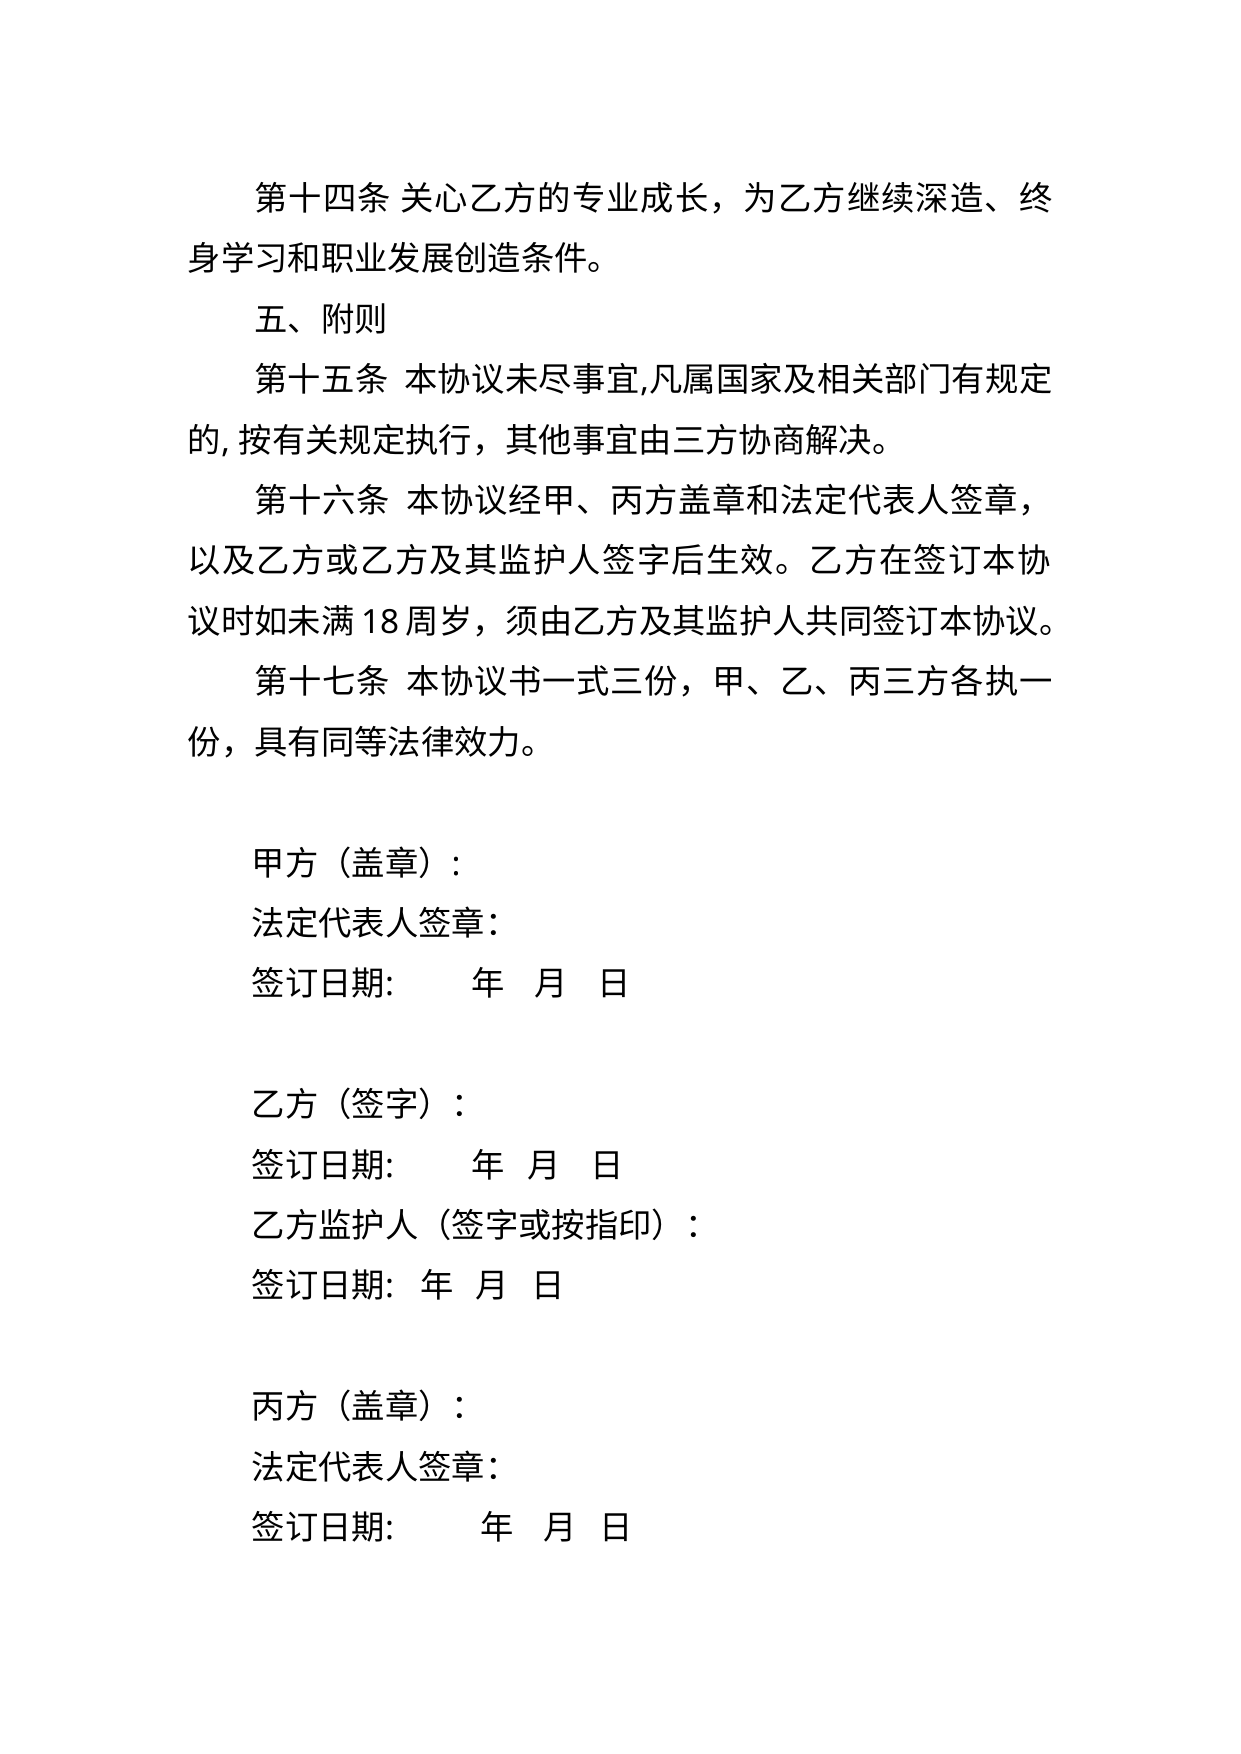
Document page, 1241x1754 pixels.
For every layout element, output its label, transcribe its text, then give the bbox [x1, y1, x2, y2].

text 签订日期: 年 月 日 [187, 1249, 1053, 1310]
text 乙方（签字）： [187, 1068, 1053, 1129]
text 第十六条 本协议经甲、丙方盖章和法定代表人签章，以及乙方或乙方及其监护人签字后生效。乙方在签订本协议时如未满18周岁，须由乙方及其监护人共同签订本协议。 [187, 464, 1053, 645]
text 五、附则 [187, 283, 1053, 343]
text 丙方（盖章）： [187, 1370, 1053, 1431]
text 第十五条 本协议未尽事宜,凡属国家及相关部门有规定的, 按有关规定执行，其他事宜由三方协商解决。 [187, 343, 1053, 464]
text 法定代表人签章： [187, 1431, 1053, 1491]
text 第十七条 本协议书一式三份，甲、乙、丙三方各执一份，具有同等法律效力。 [187, 645, 1053, 766]
text 甲方（盖章）: [187, 827, 1053, 887]
text 签订日期: 年 月 日 [187, 1491, 1053, 1552]
text 乙方监护人（签字或按指印）： [187, 1189, 1053, 1249]
text 第十四条 关心乙方的专业成长，为乙方继续深造、终身学习和职业发展创造条件。 [187, 162, 1053, 283]
text 签订日期: 年 月 日 [187, 1129, 1053, 1189]
text 签订日期: 年 月 日 [187, 947, 1053, 1008]
text 法定代表人签章： [187, 887, 1053, 947]
